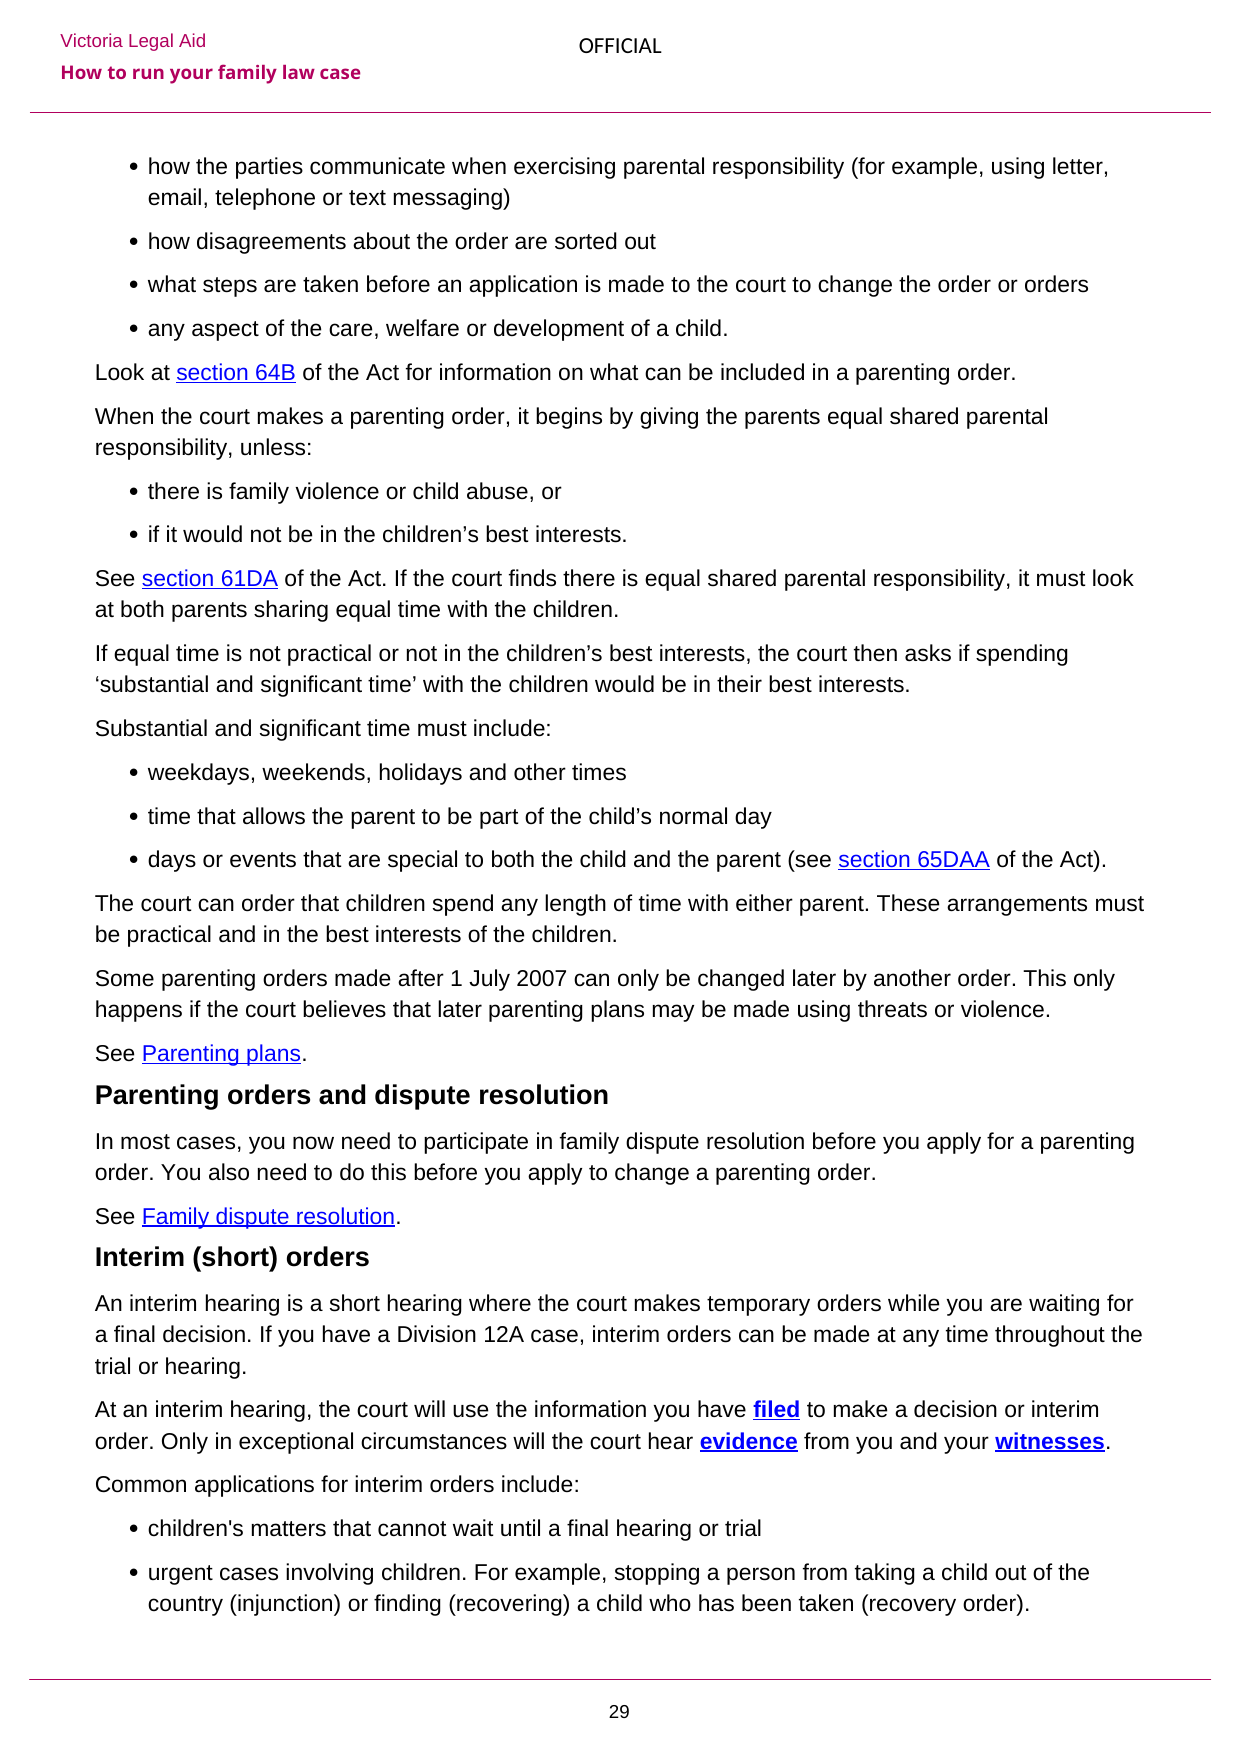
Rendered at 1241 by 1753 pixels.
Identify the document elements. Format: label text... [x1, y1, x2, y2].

text In most cases, you now need to participate in family dispute resolution before you apply for a parenting order. You also need to do this before you apply to change a parenting order. [94, 1123, 1146, 1185]
text See section 61DA of the Act. If the court finds there is equal shared parental responsibility, it must look at both parents sharing equal time with the children. [94, 560, 1146, 623]
list if it would not be in the children’s best interests. [130, 516, 1146, 548]
list time that allows the parent to be part of the child’s normal day [130, 798, 1146, 829]
text Common applications for interim orders include: [94, 1466, 1146, 1498]
text When the court makes a parenting order, it begins by giving the parents equal shared parental responsibility, unless: [94, 398, 1146, 460]
text Some parenting orders made after 1 July 2007 can only be changed later by another order. This only happens if the court believes that later parenting plans may be made using threats or violence. [94, 960, 1146, 1023]
list children's matters that cannot wait until a final hearing or trial [130, 1510, 1146, 1541]
list what steps are taken before an application is made to the court to change the order or orders [130, 266, 1146, 298]
list there is family violence or child abuse, or [130, 473, 1146, 504]
text If equal time is not practical or not in the children’s best interests, the court then asks if spending ‘substantial and significant time’ with the children would be in their best interests. [94, 635, 1146, 698]
text See Family dispute resolution. [94, 1198, 1146, 1229]
list days or events that are special to both the child and the parent (see section 65DAA of the Act). [130, 841, 1146, 873]
list weekdays, weekends, holidays and other times [130, 754, 1146, 785]
list how the parties communicate when exercising parental responsibility (for example, using letter, email, telephone or text messaging) [130, 148, 1146, 210]
list urgent cases involving children. For example, stopping a person from taking a child out of the country (injunction) or finding (recovering) a child who has been taken (recovery order). [130, 1554, 1146, 1616]
text The court can order that children spend any length of time with either parent. These arrangements must be practical and in the best interests of the children. [94, 885, 1146, 948]
text At an interim hearing, the court will use the information you have filed to make a decision or interim order. Only in exceptional circumstances will the court hear evidence from you and your witnesses. [94, 1391, 1146, 1454]
list how disagreements about the order are sorted out [130, 223, 1146, 254]
text See Parenting plans. [94, 1035, 1146, 1066]
text An interim hearing is a short hearing where the court makes temporary orders while you are waiting for a final decision. If you have a Division 12A case, interim orders can be made at any time throughout the trial or hearing. [94, 1285, 1146, 1379]
list any aspect of the care, welfare or development of a child. [130, 310, 1146, 341]
subtitle Interim (short) orders [94, 1241, 1146, 1273]
text Look at section 64B of the Act for information on what can be included in a parenting order. [94, 354, 1146, 385]
subtitle Parenting orders and dispute resolution [94, 1079, 1146, 1110]
text Substantial and significant time must include: [94, 710, 1146, 741]
